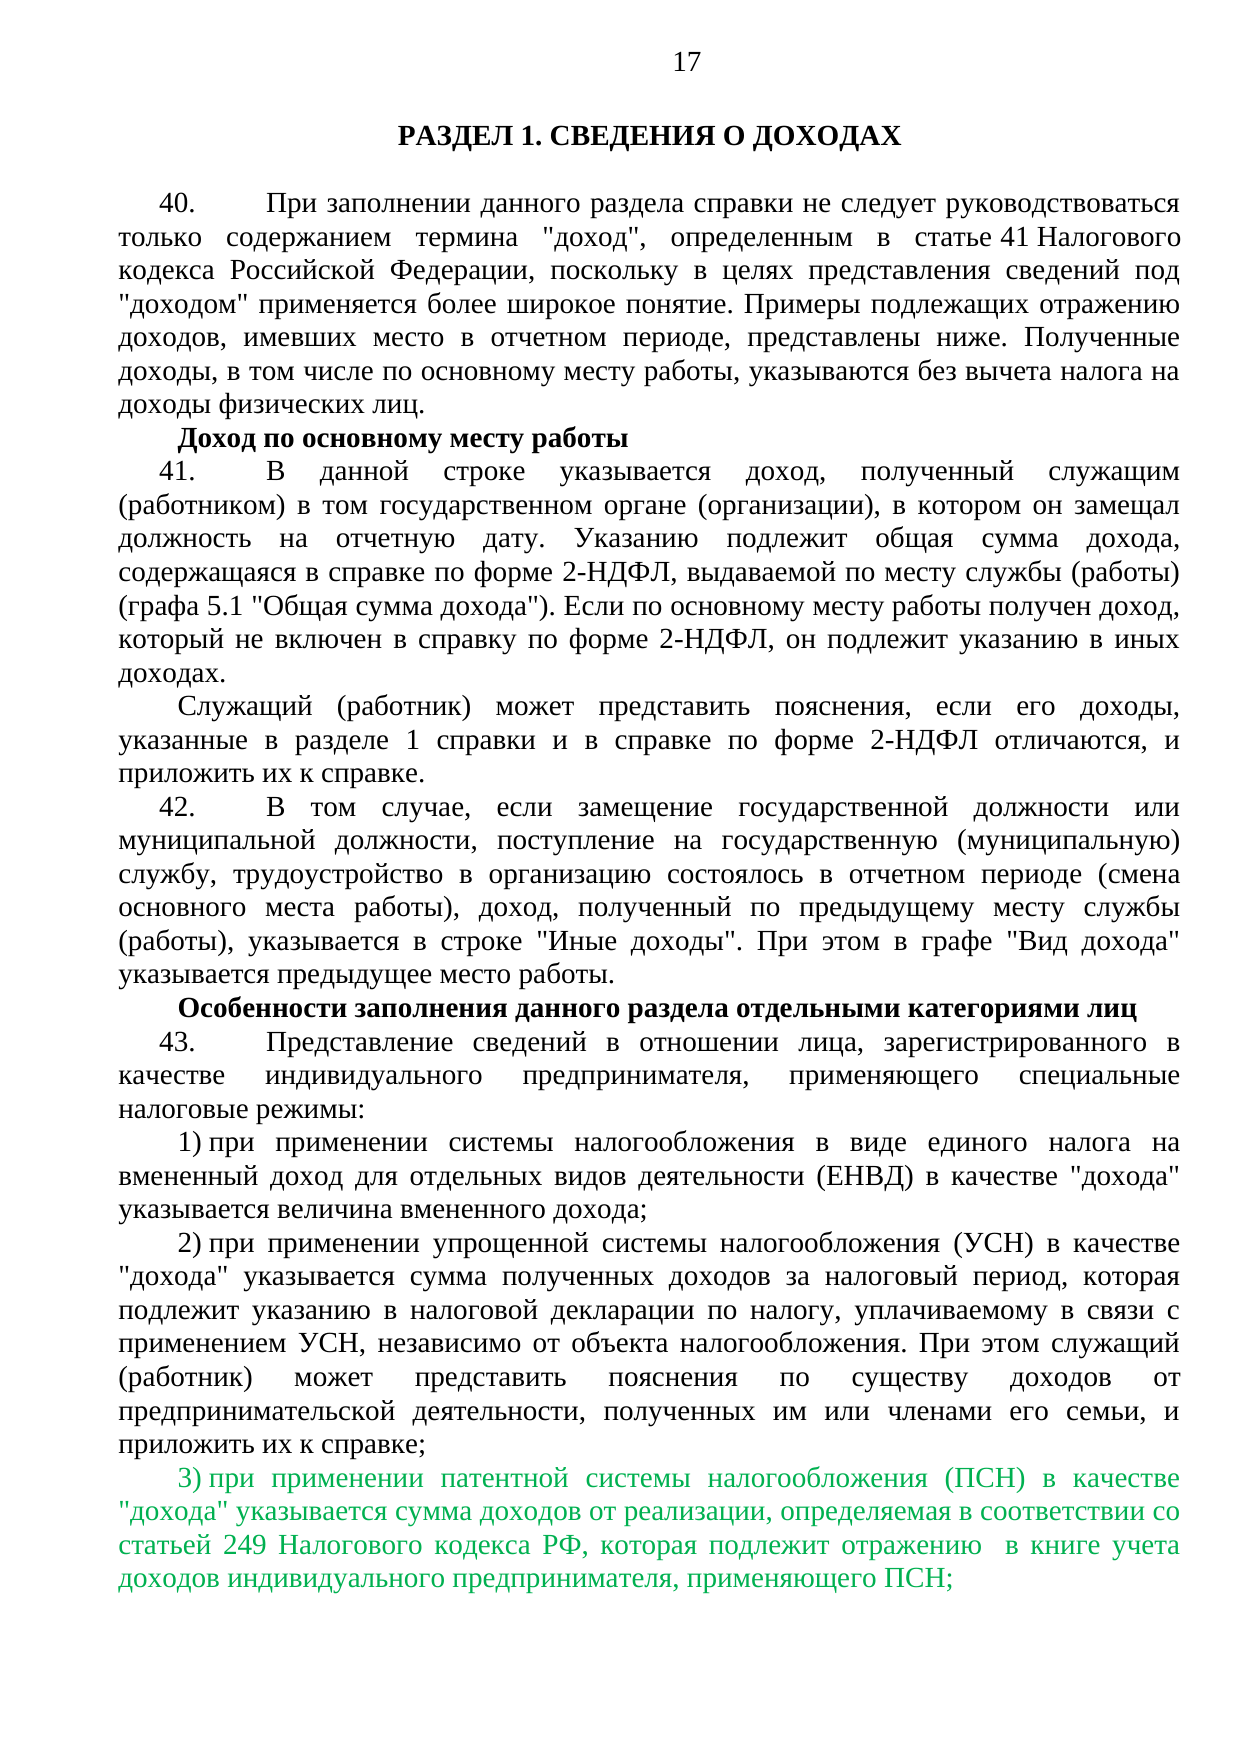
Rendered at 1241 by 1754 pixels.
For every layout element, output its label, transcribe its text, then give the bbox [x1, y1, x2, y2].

list При заполнении данного раздела справки не следует руководствоваться только содержанием термина "доход", определенным в статье 41 Налогового кодекса Российской Федерации, поскольку в целях представления сведений под "доходом" применяется более широкое понятие. Примеры подлежащих отражению доходов, имевших место в отчетном периоде, представлены ниже. Полученные доходы, в том числе по основному месту работы, указываются без вычета налога на доходы физических лиц. [118, 185, 1181, 420]
list В том случае, если замещение государственной должности или муниципальной должности, поступление на государственную (муниципальную) службу, трудоустройство в организацию состоялось в отчетном периоде (смена основного места работы), доход, полученный по предыдущему месту службы (работы), указывается в строке "Иные доходы". При этом в графе "Вид дохода" указывается предыдущее место работы. [118, 789, 1181, 990]
list Доход по основному месту работы [118, 420, 1181, 453]
text 3) при применении патентной системы налогообложения (ПСН) в качестве "дохода" указывается сумма доходов от реализации, определяемая в соответствии со статьей 249 Налогового кодекса РФ, которая подлежит отражению в книге учета доходов индивидуального предпринимателя, применяющего ПСН; [118, 1460, 1181, 1594]
text РАЗДЕЛ 1. СВЕДЕНИЯ О ДОХОДАХ [118, 118, 1181, 152]
list Представление сведений в отношении лица, зарегистрированного в качестве индивидуального предпринимателя, применяющего специальные налоговые режимы: [118, 1024, 1181, 1124]
list В данной строке указывается доход, полученный служащим (работником) в том государственном органе (организации), в котором он замещал должность на отчетную дату. Указанию подлежит общая сумма дохода, содержащаяся в справке по форме 2-НДФЛ, выдаваемой по месту службы (работы) (графа 5.1 "Общая сумма дохода"). Если по основному месту работы получен доход, который не включен в справку по форме 2-НДФЛ, он подлежит указанию в иных доходах. [118, 453, 1181, 688]
list Особенности заполнения данного раздела отдельными категориями лиц [118, 990, 1181, 1024]
list 1) при применении системы налогообложения в виде единого налога на вмененный доход для отдельных видов деятельности (ЕНВД) в качестве "дохода" указывается величина вмененного дохода; [118, 1124, 1181, 1225]
text Служащий (работник) может представить пояснения, если его доходы, указанные в разделе 1 справки и в справке по форме 2-НДФЛ отличаются, и приложить их к справке. [118, 688, 1181, 789]
text 2) при применении упрощенной системы налогообложения (УСН) в качестве "дохода" указывается сумма полученных доходов за налоговый период, которая подлежит указанию в налоговой декларации по налогу, уплачиваемому в связи с применением УСН, независимо от объекта налогообложения. При этом служащий (работник) может представить пояснения по существу доходов от предпринимательской деятельности, полученных им или членами его семьи, и приложить их к справке; [118, 1225, 1181, 1460]
